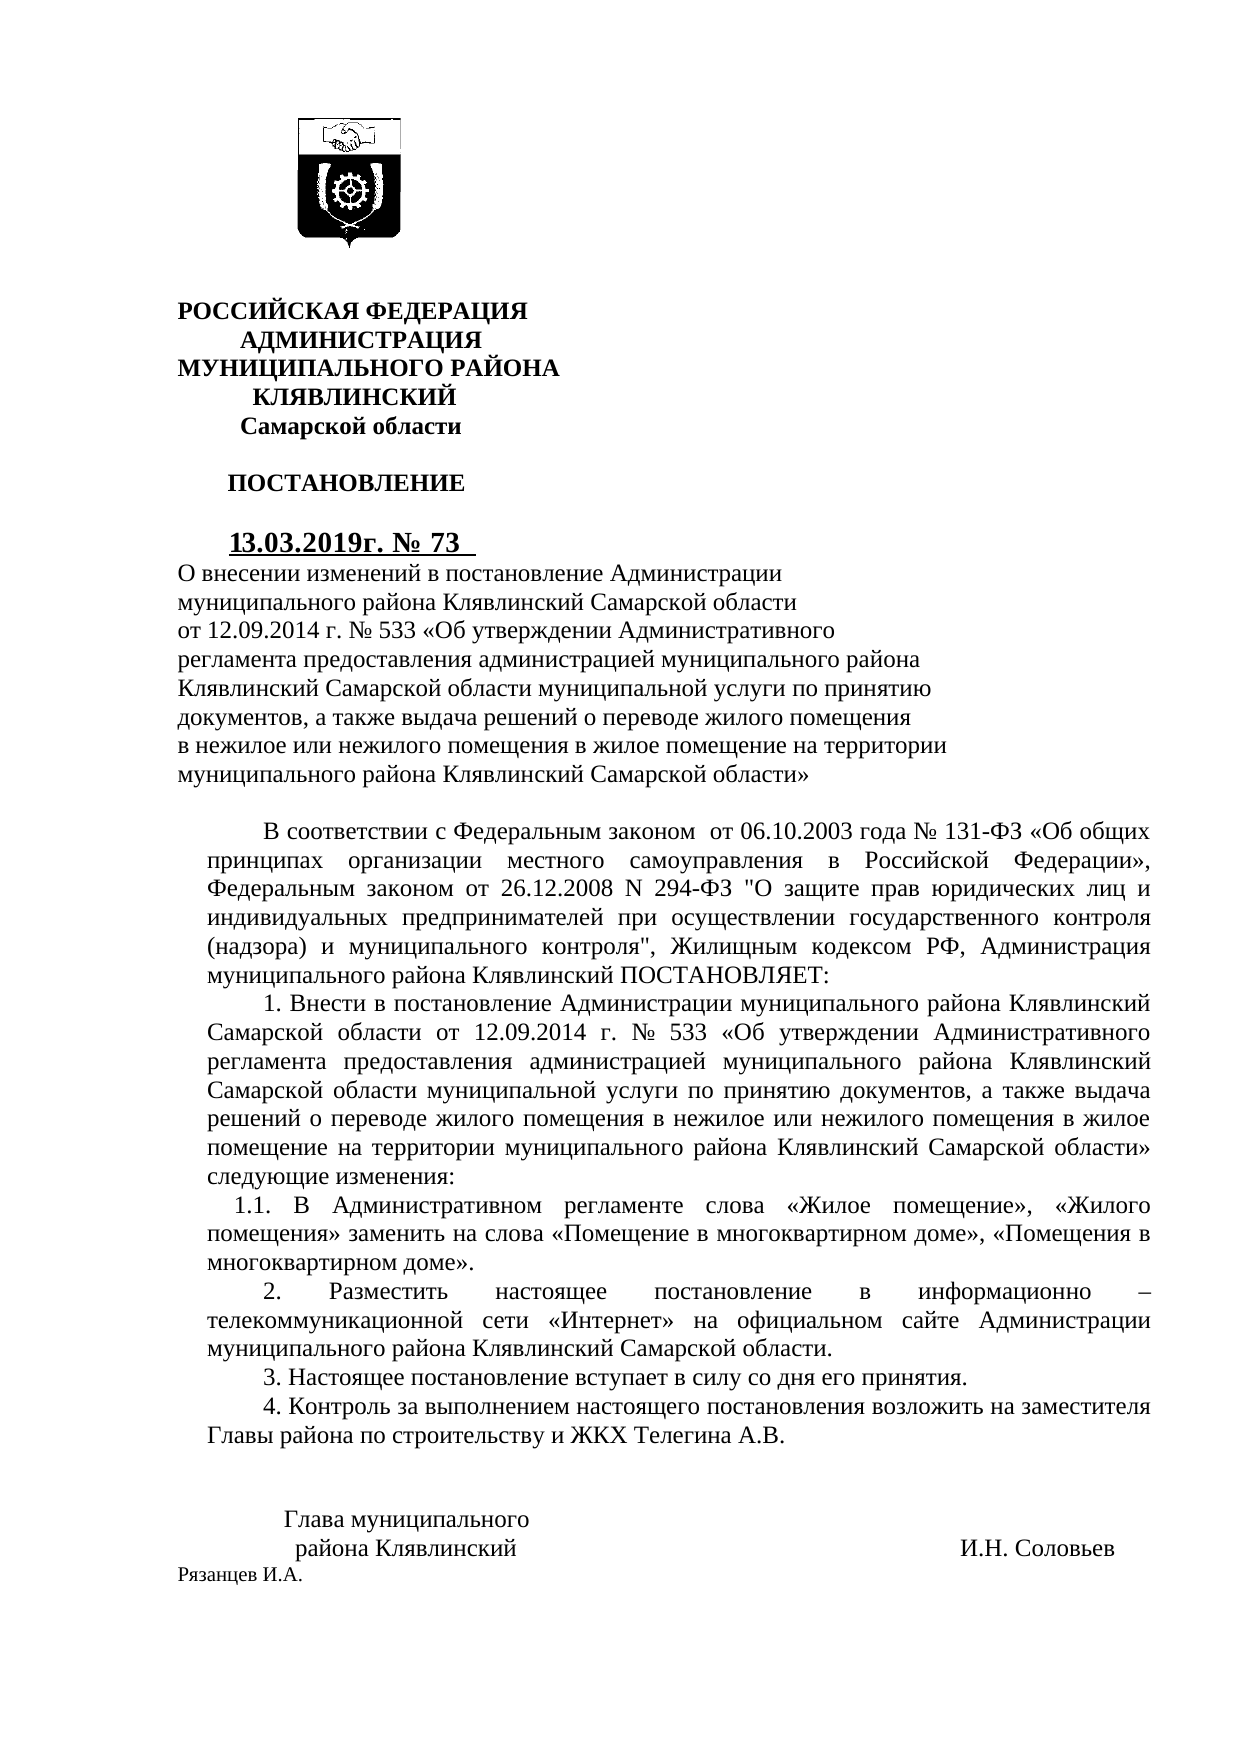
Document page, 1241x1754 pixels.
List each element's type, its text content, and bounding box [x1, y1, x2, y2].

table_header Глава муниципального района Клявлинский [166, 1505, 875, 1562]
text муниципального района Клявлинский Самарской области [177, 587, 1152, 616]
text 1.1. В Административном регламенте слова «Жилое помещение», «Жилого помещения» заменить на слова «Помещение в многоквартирном доме», «Помещения в многоквартирном доме». [207, 1190, 1152, 1276]
text документов, а также выдача решений о переводе жилого помещения [177, 702, 1152, 731]
text регламента предоставления администрацией муниципального района [177, 644, 1152, 673]
picture [297, 118, 401, 248]
text РОССИЙСКАЯ ФЕДЕРАЦИЯ [177, 296, 1152, 325]
text МУНИЦИПАЛЬНОГО РАЙОНА [177, 353, 1152, 382]
text от 12.09.2014 г. № 533 «Об утверждении Административного [177, 616, 1152, 644]
text 4. Контроль за выполнением настоящего постановления возложить на заместителя Главы района по строительству и ЖКХ Телегина А.В. [207, 1391, 1152, 1448]
text КЛЯВЛИНСКИЙ [177, 382, 1152, 411]
text 1. Внести в постановление Администрации муниципального района Клявлинский Самарской области от 12.09.2014 г. № 533 «Об утверждении Административного регламента предоставления администрацией муниципального района Клявлинский Самарской области муниципальной услуги по принятию документов, а также выдача решений о переводе жилого помещения в нежилое или нежилого помещения в жилое помещение на территории муниципального района Клявлинский Самарской области» следующие изменения: [207, 988, 1152, 1190]
text Самарской области [177, 411, 1152, 440]
text В соответствии с Федеральным законом от 06.10.2003 года № 131-ФЗ «Об общих принципах организации местного самоуправления в Российской Федерации», Федеральным законом от 26.12.2008 N 294-ФЗ "О защите прав юридических лиц и индивидуальных предпринимателей при осуществлении государственного контроля (надзора) и муниципального контроля", Жилищным кодексом РФ, Администрация муниципального района Клявлинский ПОСТАНОВЛЯЕТ: [207, 816, 1152, 988]
table_header И.Н. Соловьев [875, 1505, 1200, 1562]
text 13.03.2019г. № 73 [177, 530, 1189, 558]
text 3. Настоящее постановление вступает в силу со дня его принятия. [207, 1362, 1152, 1391]
text Рязанцев И.А. [177, 1562, 1152, 1586]
text муниципального района Клявлинский Самарской области» [177, 759, 1152, 788]
text О внесении изменений в постановление Администрации [177, 558, 1152, 587]
text АДМИНИСТРАЦИЯ [177, 325, 1152, 353]
text в нежилое или нежилого помещения в жилое помещение на территории [177, 731, 1152, 759]
text 2. Разместить настоящее постановление в информационно – телекоммуникационной сети «Интернет» на официальном сайте Администрации муниципального района Клявлинский Самарской области. [207, 1276, 1152, 1362]
text ПОСТАНОВЛЕНИЕ [177, 468, 1152, 496]
text Клявлинский Самарской области муниципальной услуги по принятию [177, 673, 1152, 702]
